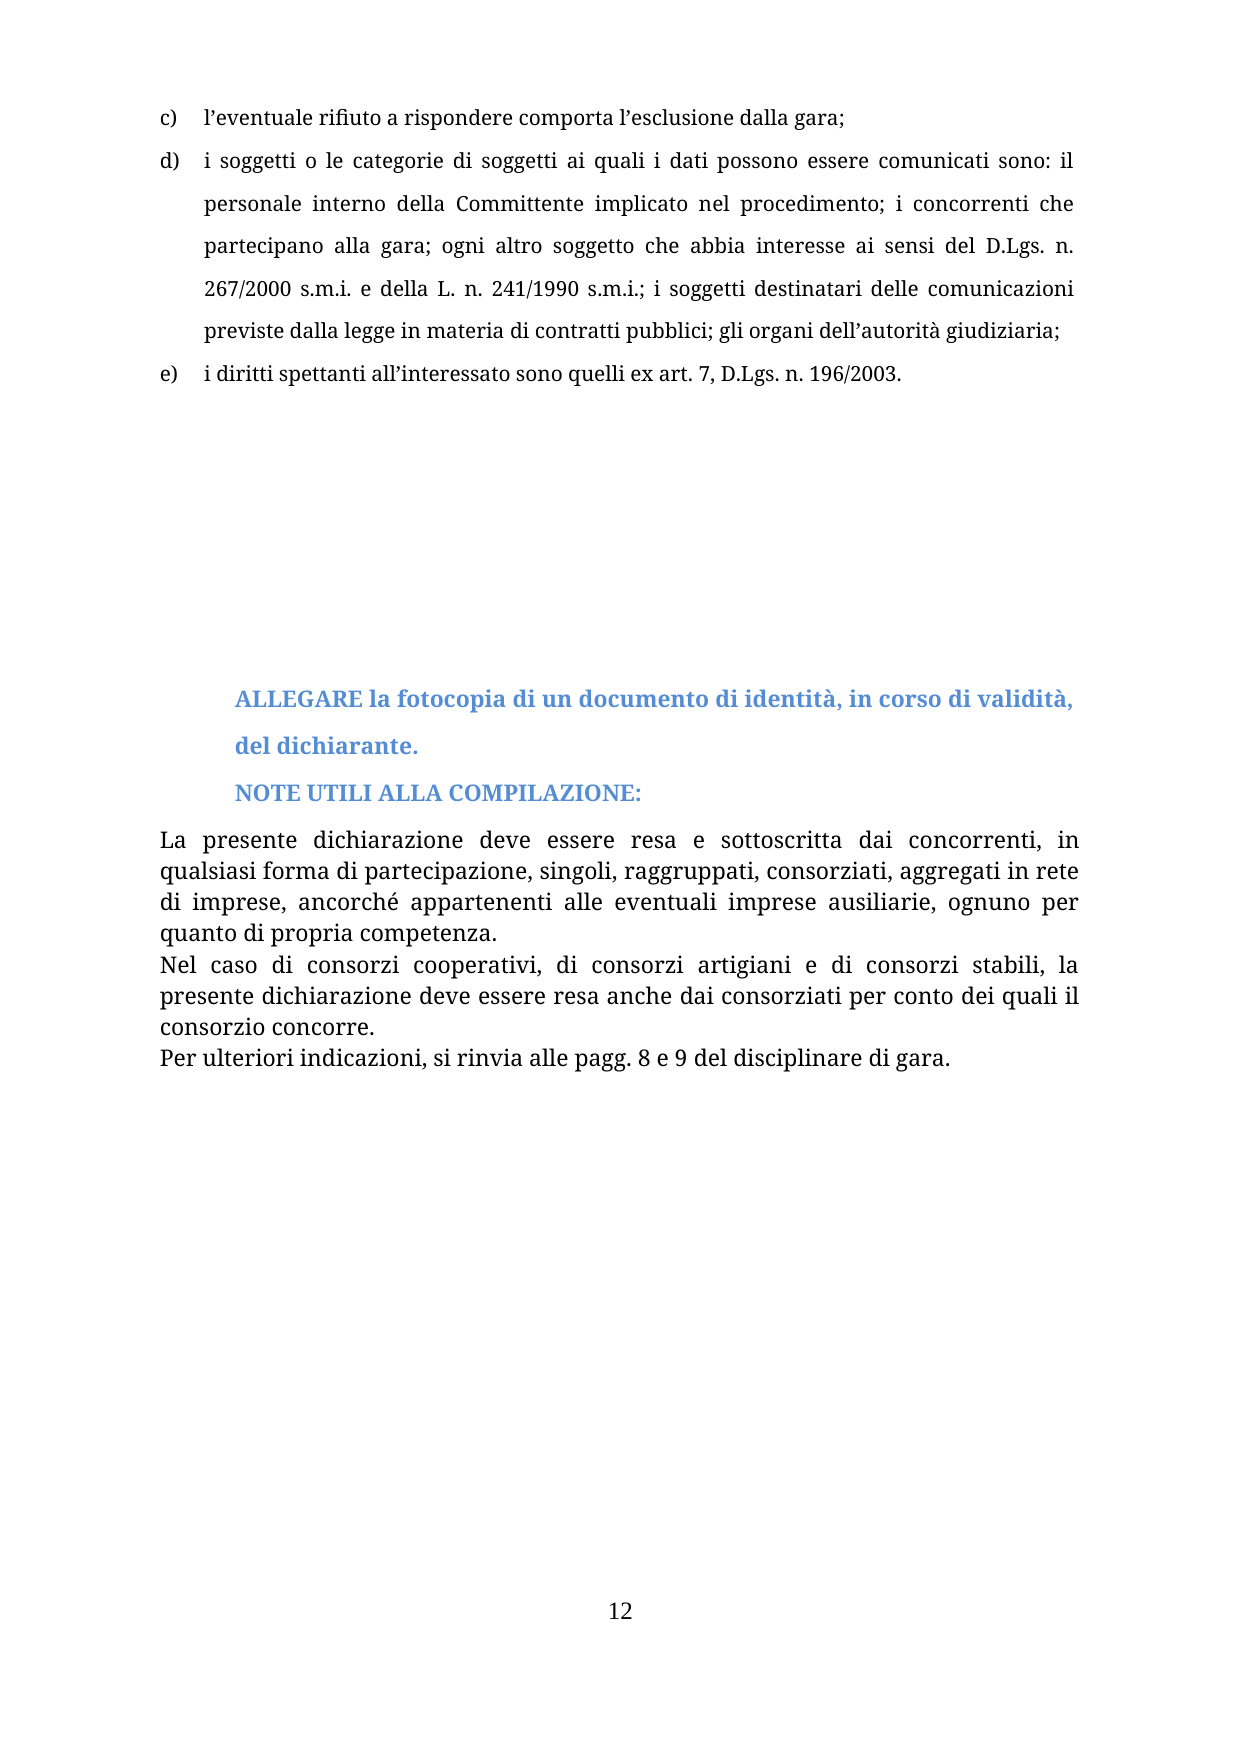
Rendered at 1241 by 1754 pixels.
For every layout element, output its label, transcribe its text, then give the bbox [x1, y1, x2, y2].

text e) i diritti spettanti all’interessato sono quelli ex art. 7, D.Lgs. n. 196/2003. [159, 359, 1075, 387]
text NOTE UTILI ALLA COMPILAZIONE: [234, 777, 1075, 808]
text c) l’eventuale rifiuto a rispondere comporta l’esclusione dalla gara; [159, 103, 1075, 132]
text Nel caso di consorzi cooperativi, di consorzi artigiani e di consorzi stabili, la presente dichiarazione deve essere resa anche dai consorziati per conto dei quali il consorzio concorre. [159, 948, 1081, 1042]
text d) i soggetti o le categorie di soggetti ai quali i dati possono essere comunicati sono: il personale interno della Committente implicato nel procedimento; i concorrenti che partecipano alla gara; ogni altro soggetto che abbia interesse ai sensi del D.Lgs. n. 267/2000 s.m.i. e della L. n. 241/1990 s.m.i.; i soggetti destinatari delle comunicazioni previste dalla legge in materia di contratti pubblici; gli organi dell’autorità giudiziaria; [159, 146, 1075, 345]
text La presente dichiarazione deve essere resa e sottoscritta dai concorrenti, in qualsiasi forma di partecipazione, singoli, raggruppati, consorziati, aggregati in rete di imprese, ancorché appartenenti alle eventuali imprese ausiliarie, ognuno per quanto di propria competenza. [159, 823, 1081, 948]
text Per ulteriori indicazioni, si rinvia alle pagg. 8 e 9 del disciplinare di gara. [159, 1042, 1081, 1073]
text ALLEGARE la fotocopia di un documento di identità, in corso di validità, del dichiarante. [234, 683, 1075, 761]
